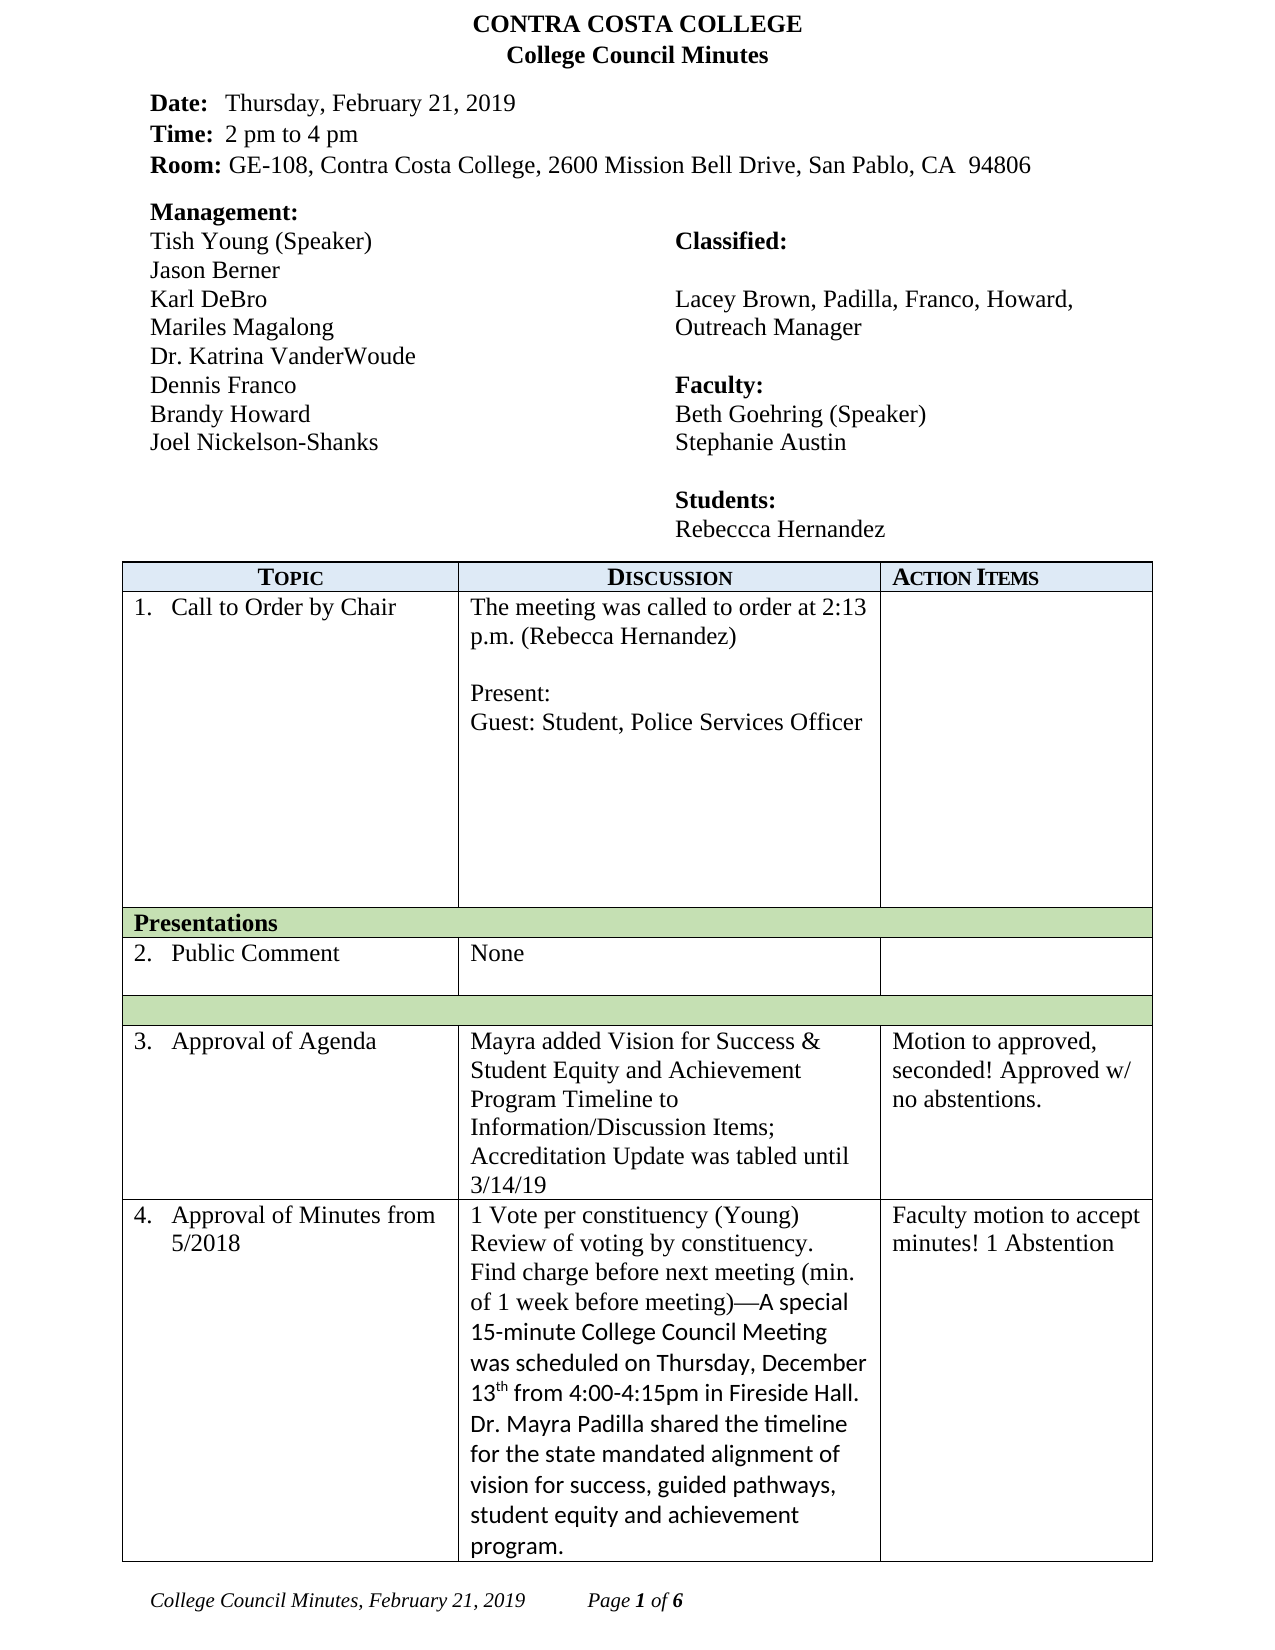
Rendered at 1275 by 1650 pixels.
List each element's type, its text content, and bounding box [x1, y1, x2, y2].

text Students: [675, 485, 1125, 514]
text Jason Berner [150, 255, 600, 284]
table_cell [881, 592, 1152, 907]
table_cell [123, 996, 1152, 1025]
text Faculty: [675, 370, 1125, 399]
text Joel Nickelson-Shanks [150, 427, 600, 456]
table_cell Call to Order by Chair [123, 592, 458, 907]
table_cell Approval of Minutes from 5/2018 [123, 1200, 458, 1561]
table_cell The meeting was called to order at 2:13 p.m. (Rebecca Hernandez) Present: Guest: Student, Police Services Officer [459, 592, 880, 907]
table_header Topic [123, 563, 458, 591]
table_header Discussion [459, 563, 880, 591]
text Lacey Brown, Padilla, Franco, Howard, Outreach Manager [675, 284, 1125, 341]
table_cell Approval of Agenda [123, 1026, 458, 1199]
table_cell Mayra added Vision for Success & Student Equity and Achievement Program Timeline to Information/Discussion Items; Accreditation Update was tabled until 3/14/19 [459, 1026, 880, 1199]
table_cell Faculty motion to accept minutes! 1 Abstention [881, 1200, 1152, 1561]
text Dennis Franco [150, 370, 600, 399]
text Brandy Howard [150, 399, 600, 427]
text Rebeccca Hernandez [675, 514, 1125, 542]
text Classified: [675, 226, 1125, 255]
table_cell None [459, 938, 880, 995]
table_cell 1 Vote per constituency (Young) Review of voting by constituency. Find charge before next meeting (min. of 1 week before meeting)—A special 15-minute College Council Meeting was scheduled on Thursday, December 13th from 4:00-4:15pm in Fireside Hall. Dr. Mayra Padilla shared the timeline for the state mandated alignment of vision for success, guided pathways, student equity and achievement program. [459, 1200, 880, 1561]
table_cell [881, 938, 1152, 995]
text CONTRA COSTA COLLEGE College Council Minutes [150, 9, 1125, 69]
text Karl DeBro Mariles Magalong Dr. Katrina VanderWoude [150, 284, 600, 370]
table_cell Motion to approved, seconded! Approved w/ no abstentions. [881, 1026, 1152, 1199]
text Management: Tish Young (Speaker) [150, 197, 600, 255]
table_cell Presentations [123, 908, 1152, 937]
table_header Action Items [881, 563, 1152, 591]
text Beth Goehring (Speaker) [675, 399, 1125, 427]
text Date: Thursday, February 21, 2019 Time: 2 pm to 4 pm Room: GE-108, Contra Costa College, 2600 Mission Bell Drive, San Pablo, CA 94806 [150, 88, 1125, 178]
text Stephanie Austin [675, 427, 1125, 456]
table_cell Public Comment [123, 938, 458, 995]
